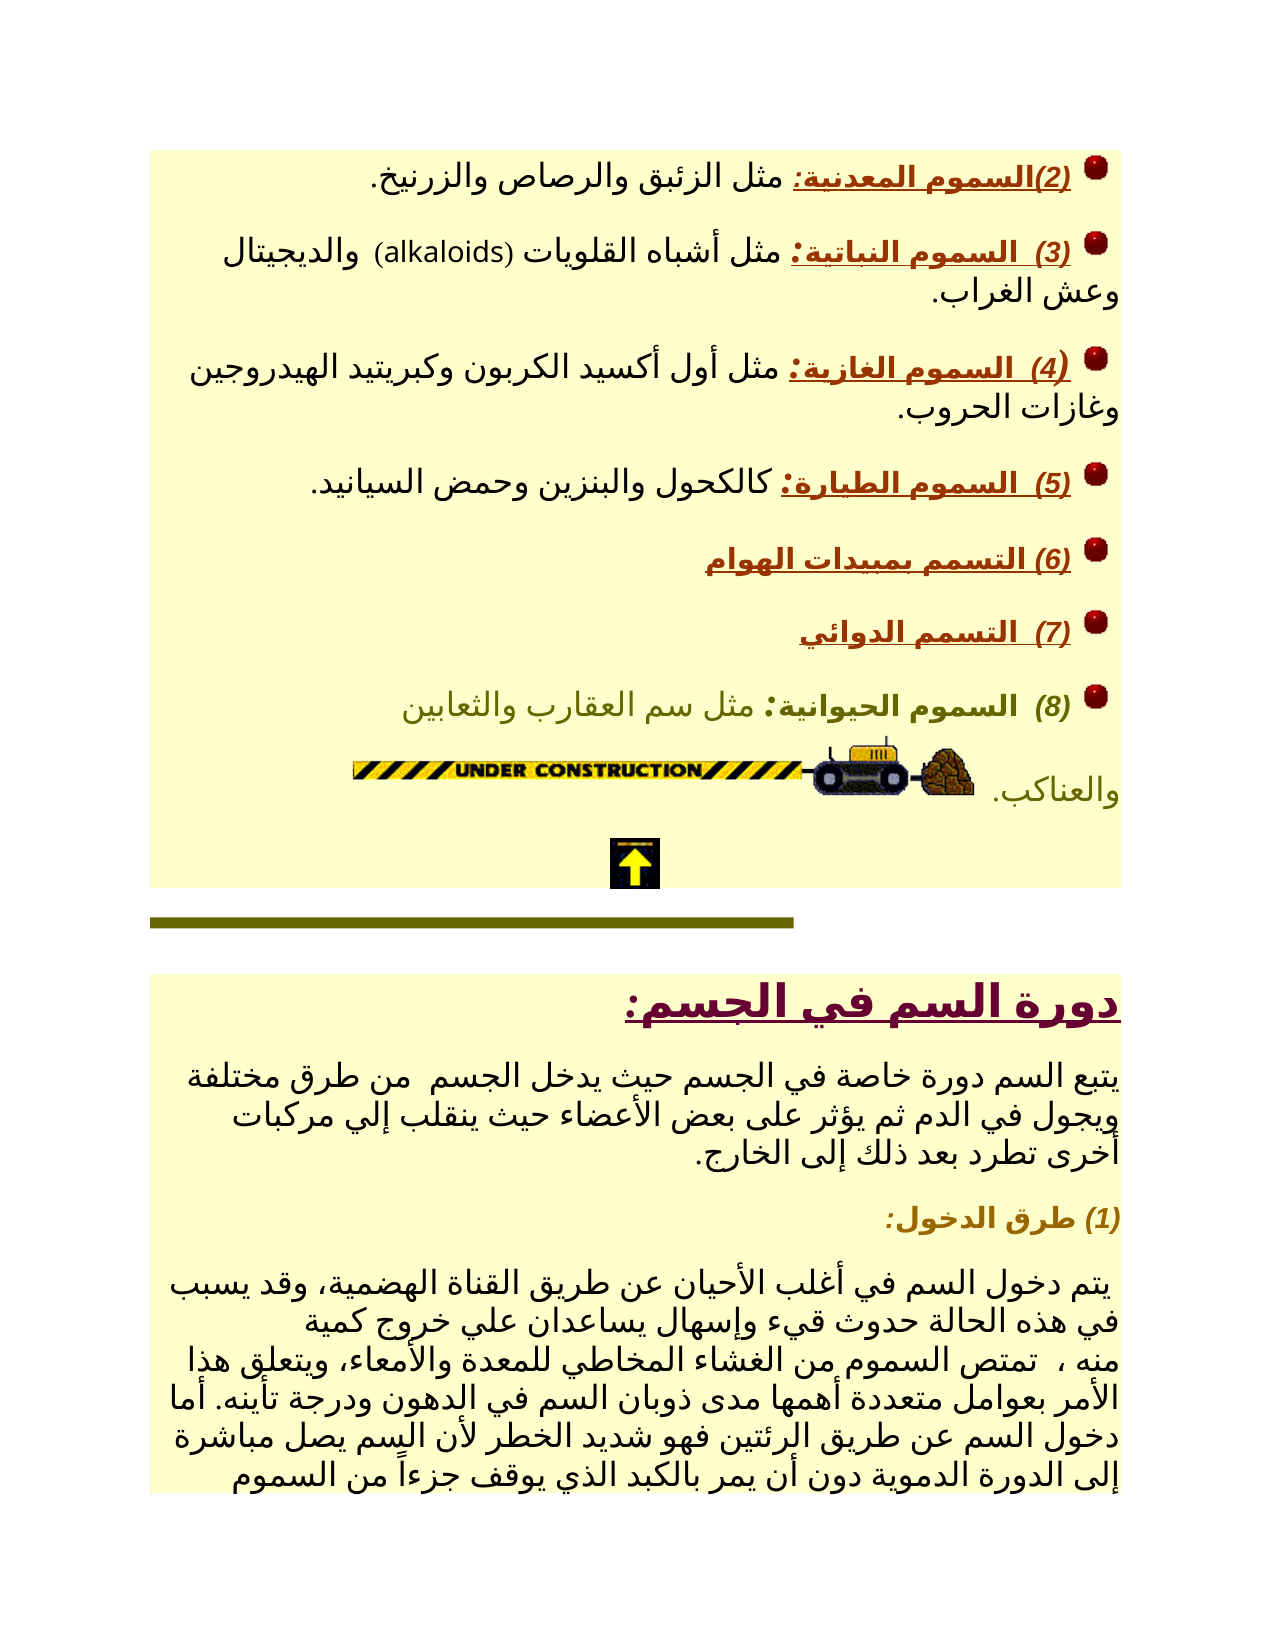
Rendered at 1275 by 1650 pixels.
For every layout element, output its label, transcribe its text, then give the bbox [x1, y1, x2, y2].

picture [1070, 678, 1121, 717]
text دورة السم في الجسم: [150, 974, 1121, 1027]
text (2)السموم المعدنية: مثل الزئبق والرصاص والزرنيخ. [150, 150, 1121, 195]
text (7) التسمم الدوائي [150, 604, 1121, 648]
text (1) طرق الدخول: [150, 1201, 1121, 1234]
picture [1070, 340, 1121, 379]
picture [1070, 150, 1121, 188]
picture [342, 725, 984, 802]
picture [1070, 456, 1121, 494]
picture [610, 838, 660, 889]
picture [1070, 604, 1121, 642]
text (4) السموم الغازية: مثل أول أكسيد الكربون وكبريتيد الهيدروجين وغازات الحروب. [150, 339, 1121, 426]
picture [1070, 531, 1121, 570]
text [150, 1263, 1121, 1493]
picture [1070, 225, 1121, 263]
text يتبع السم دورة خاصة في الجسم حيث يدخل الجسم من طرق مختلفة ويجول في الدم ثم يؤثر على بعض الأعضاء حيث ينقلب إلي مركبات أخرى تطرد بعد ذلك إلى الخارج. [150, 1056, 1121, 1171]
text (5) السموم الطيارة: كالكحول والبنزين وحمض السيانيد. [150, 455, 1121, 503]
text (6) التسمم بمبيدات الهوام [150, 532, 1121, 575]
text (3) السموم النباتية: مثل أشباه القلويات (alkaloids) والديجيتال وعش الغراب. [150, 224, 1121, 310]
